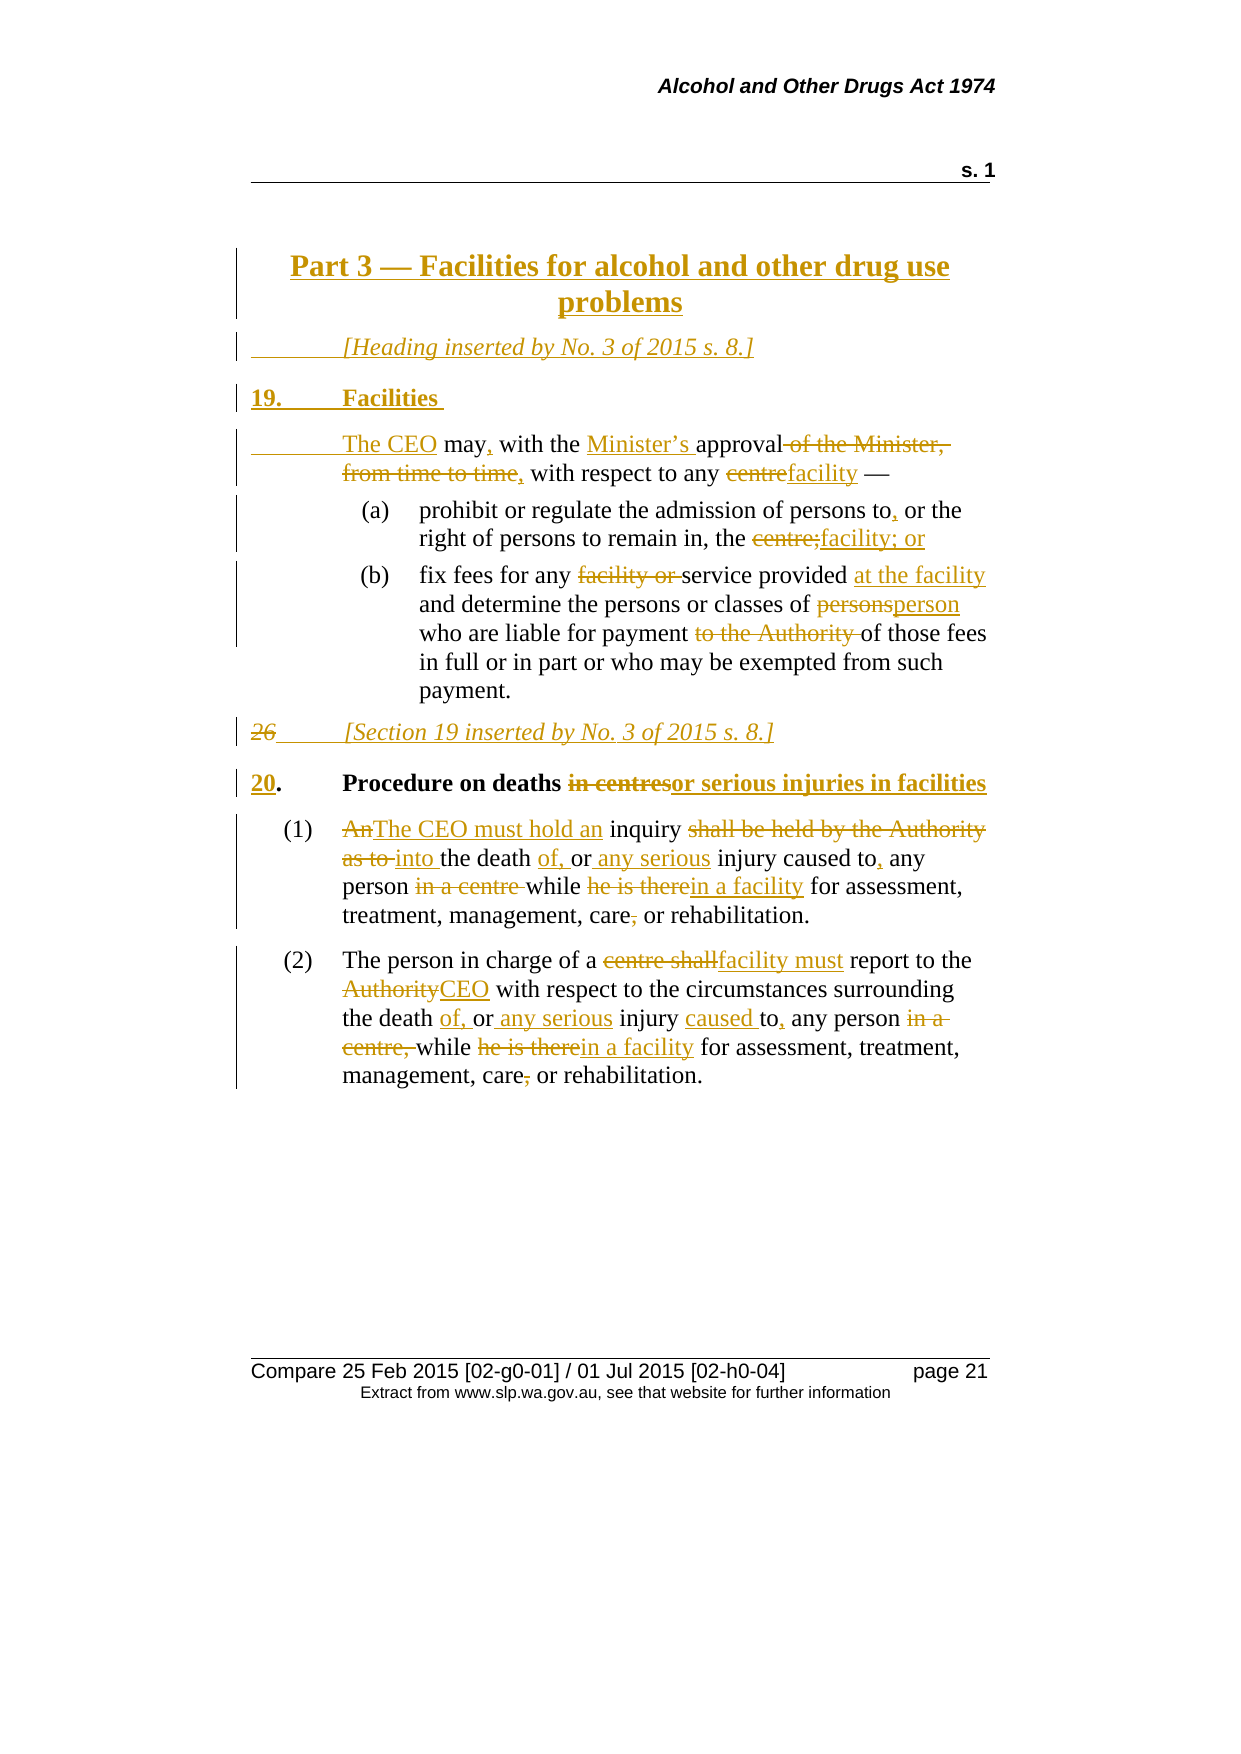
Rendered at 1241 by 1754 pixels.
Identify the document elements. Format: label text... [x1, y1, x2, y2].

text (b) fix fees for any service provided and determine the persons or classes of who are liable for payment of those fees in full or in part or who may be exempted from such payment. [251, 561, 990, 704]
text (2) The person in charge of a report to the with respect to the circumstances surrounding the death or injury to any person while for assessment, treatment, management, care or rehabilitation. [251, 946, 990, 1089]
text (1) inquiry the death or injury caused to any person while for assessment, treatment, management, care or rehabilitation. [251, 814, 990, 929]
text (a) prohibit or regulate the admission of persons to or the right of persons to remain in, the [251, 495, 990, 552]
subtitle . Procedure on deaths [251, 768, 990, 797]
text may with the approval with respect to any — [251, 429, 990, 486]
